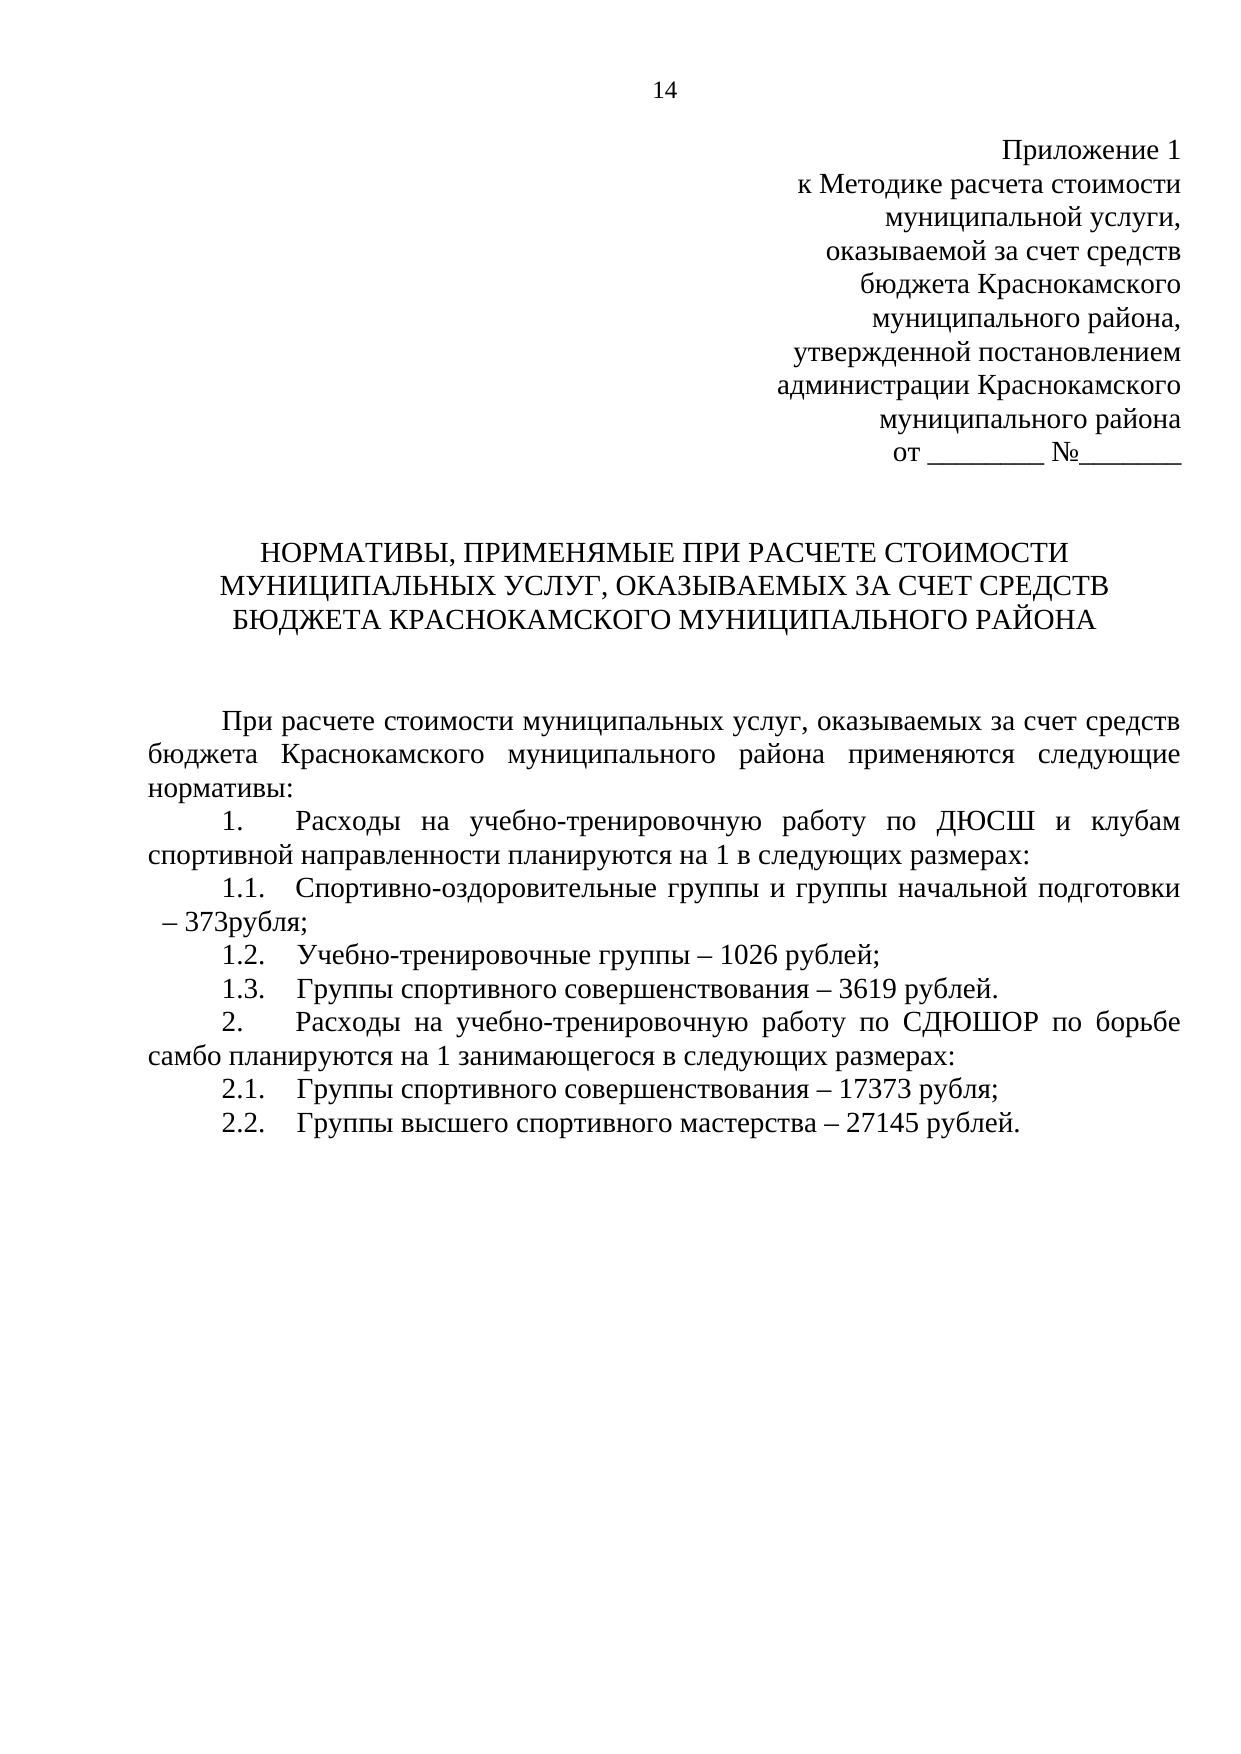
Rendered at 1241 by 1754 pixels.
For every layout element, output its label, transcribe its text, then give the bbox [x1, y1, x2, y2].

list Учебно-тренировочные группы – 1026 рублей; [221, 937, 1181, 971]
text утвержденной постановлением [148, 334, 1181, 367]
text администрации Краснокамского [148, 367, 1181, 401]
text Приложение 1 [148, 132, 1181, 166]
list Группы спортивного совершенствования – 17373 рубля; [221, 1072, 1181, 1105]
list Спортивно-оздоровительные группы и группы начальной подготовки – 373рубля; [162, 870, 1181, 937]
text муниципальной услуги, [148, 199, 1181, 233]
text оказываемой за счет средств [148, 233, 1181, 267]
list Расходы на учебно-тренировочную работу по ДЮСШ и клубам спортивной направленности планируются на 1 в следующих размерах: [148, 803, 1181, 870]
text муниципального района, [148, 300, 1181, 334]
text муниципального района [148, 401, 1181, 434]
text НОРМАТИВЫ, ПРИМЕНЯМЫЕ ПРИ РАСЧЕТЕ СТОИМОСТИ МУНИЦИПАЛЬНЫХ УСЛУГ, ОКАЗЫВАЕМЫХ ЗА СЧЕТ СРЕДСТВ БЮДЖЕТА КРАСНОКАМСКОГО МУНИЦИПАЛЬНОГО РАЙОНА [148, 535, 1181, 636]
text При расчете стоимости муниципальных услуг, оказываемых за счет средств бюджета Краснокамского муниципального района применяются следующие нормативы: [148, 703, 1181, 803]
list Группы спортивного совершенствования – 3619 рублей. [221, 971, 1181, 1004]
list Расходы на учебно-тренировочную работу по СДЮШОР по борьбе самбо планируются на 1 занимающегося в следующих размерах: [148, 1004, 1181, 1072]
text от ________ №_______ [148, 434, 1181, 468]
text бюджета Краснокамского [148, 267, 1181, 300]
list Группы высшего спортивного мастерства – 27145 рублей. [221, 1105, 1181, 1139]
text к Методике расчета стоимости [148, 166, 1181, 199]
